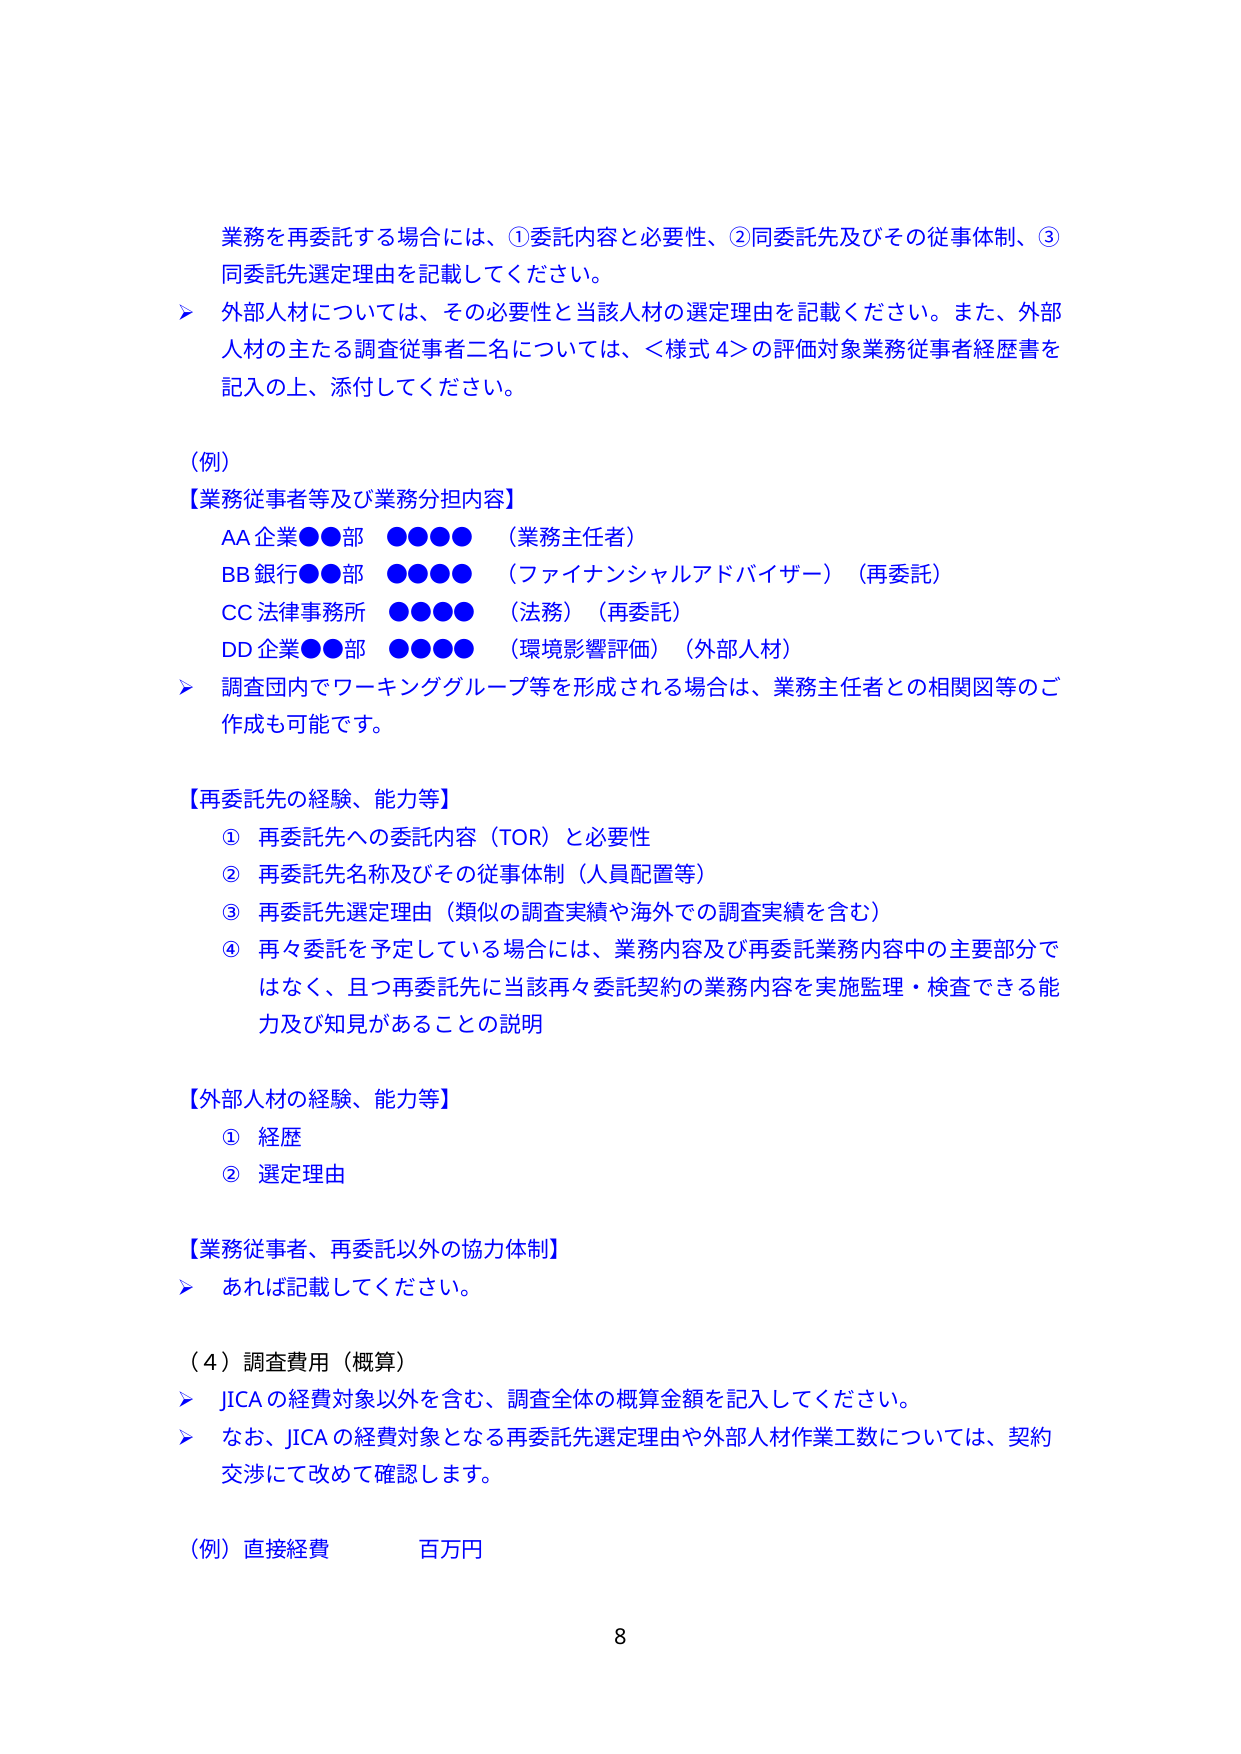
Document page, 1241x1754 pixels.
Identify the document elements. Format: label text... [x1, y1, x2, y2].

list 選定理由 [221, 1154, 1063, 1192]
text DD企業●●部 ●●●● （環境影響評価）（外部人材） [177, 629, 1063, 667]
text 【再委託先の経験、能力等】 [177, 779, 1063, 817]
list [177, 217, 1063, 292]
list JICAの経費対象以外を含む、調査全体の概算金額を記入してください。 [177, 1379, 1063, 1417]
text 【業務従事者等及び業務分担内容】 [177, 479, 1063, 517]
list 外部人材については、その必要性と当該人材の選定理由を記載ください。また、外部人材の主たる調査従事者二名については、＜様式4＞の評価対象業務従事者経歴書を記入の上、添付してください。 [177, 292, 1063, 404]
text AA企業●●部 ●●●● （業務主任者） [221, 517, 1063, 554]
text （４）調査費用（概算） [177, 1342, 1063, 1379]
text BB銀行●●部 ●●●● （ファイナンシャルアドバイザー）（再委託） [177, 554, 1063, 592]
text （例）直接経費 百万円 [177, 1529, 1063, 1567]
list 再委託先への委託内容（TOR）と必要性 [221, 817, 1063, 854]
text CC法律事務所 ●●●● （法務）（再委託） [177, 592, 1063, 629]
text （例） [177, 442, 1063, 479]
list 再委託先名称及びその従事体制（人員配置等） [221, 854, 1063, 892]
list 経歴 [221, 1117, 1063, 1154]
list 再委託先選定理由（類似の調査実績や海外での調査実績を含む） [221, 892, 1063, 929]
list 再々委託を予定している場合には、業務内容及び再委託業務内容中の主要部分ではなく、且つ再委託先に当該再々委託契約の業務内容を実施監理・検査できる能力及び知見があることの説明 [221, 929, 1063, 1042]
list 調査団内でワーキンググループ等を形成される場合は、業務主任者との相関図等のご作成も可能です。 [177, 667, 1063, 742]
text 【外部人材の経験、能力等】 [177, 1079, 1063, 1117]
text 【業務従事者、再委託以外の協力体制】 [177, 1229, 1063, 1267]
list あれば記載してください。 [177, 1267, 1063, 1304]
list なお、JICAの経費対象となる再委託先選定理由や外部人材作業工数については、契約交渉にて改めて確認します。 [177, 1417, 1063, 1492]
